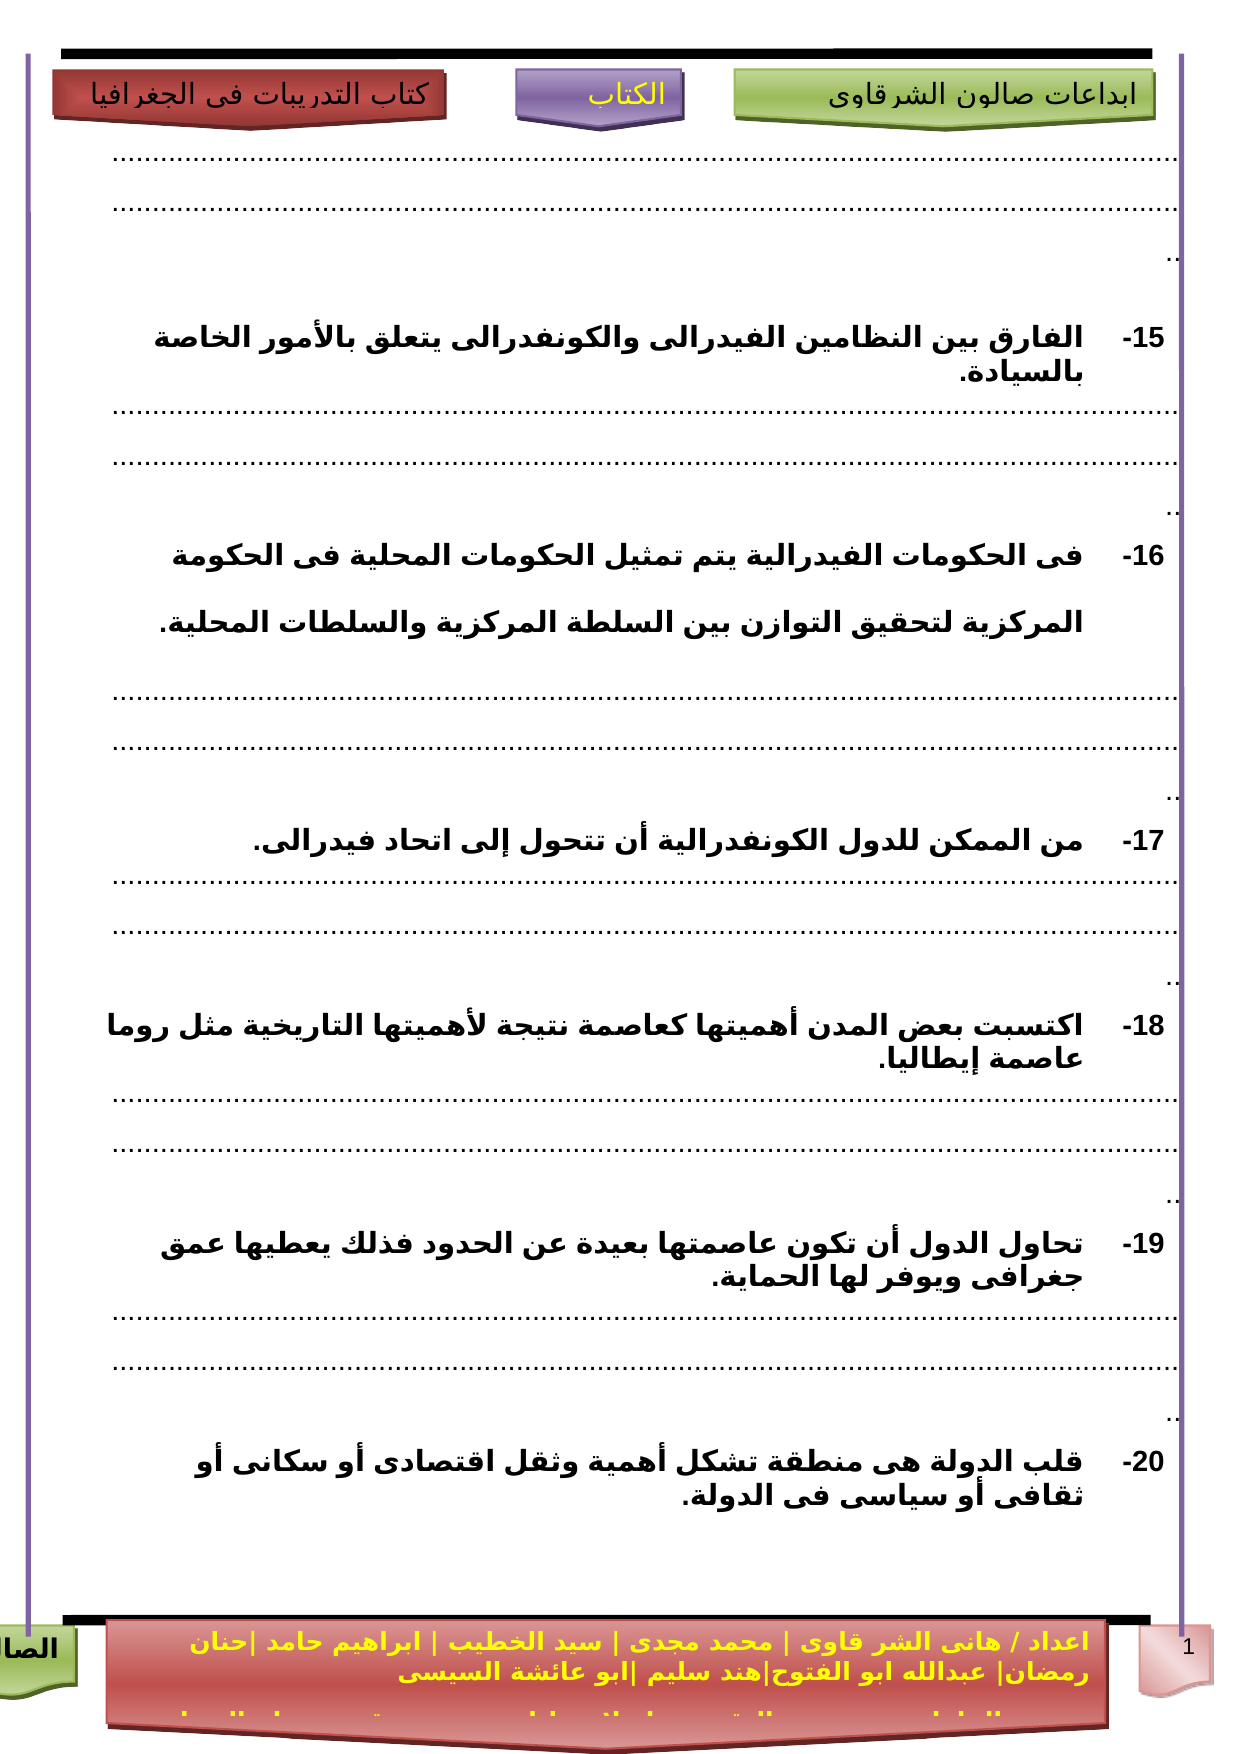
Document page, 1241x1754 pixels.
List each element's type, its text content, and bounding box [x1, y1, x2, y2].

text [103, 1293, 1181, 1427]
list اكتسبت بعض المدن أهميتها كعاصمة نتيجة لأهميتها التاريخية مثل روما عاصمة إيطاليا. [103, 1008, 1122, 1075]
list قلب الدولة هى منطقة تشكل أهمية وثقل اقتصادى أو سكانى أو ثقافى أو سياسى فى الدولة. [103, 1444, 1122, 1511]
list من الممكن للدول الكونفدرالية أن تتحول إلى اتحاد فيدرالى. [103, 823, 1122, 857]
list الفارق بين النظامين الفيدرالى والكونفدرالى يتعلق بالأمور الخاصة بالسيادة. [103, 320, 1122, 387]
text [103, 134, 1181, 268]
list تحاول الدول أن تكون عاصمتها بعيدة عن الحدود فذلك يعطيها عمق جغرافى ويوفر لها الحماية. [103, 1226, 1122, 1293]
list فى الحكومات الفيدرالية يتم تمثيل الحكومات المحلية فى الحكومة المركزية لتحقيق التوازن بين السلطة المركزية والسلطات المحلية. [103, 538, 1122, 639]
